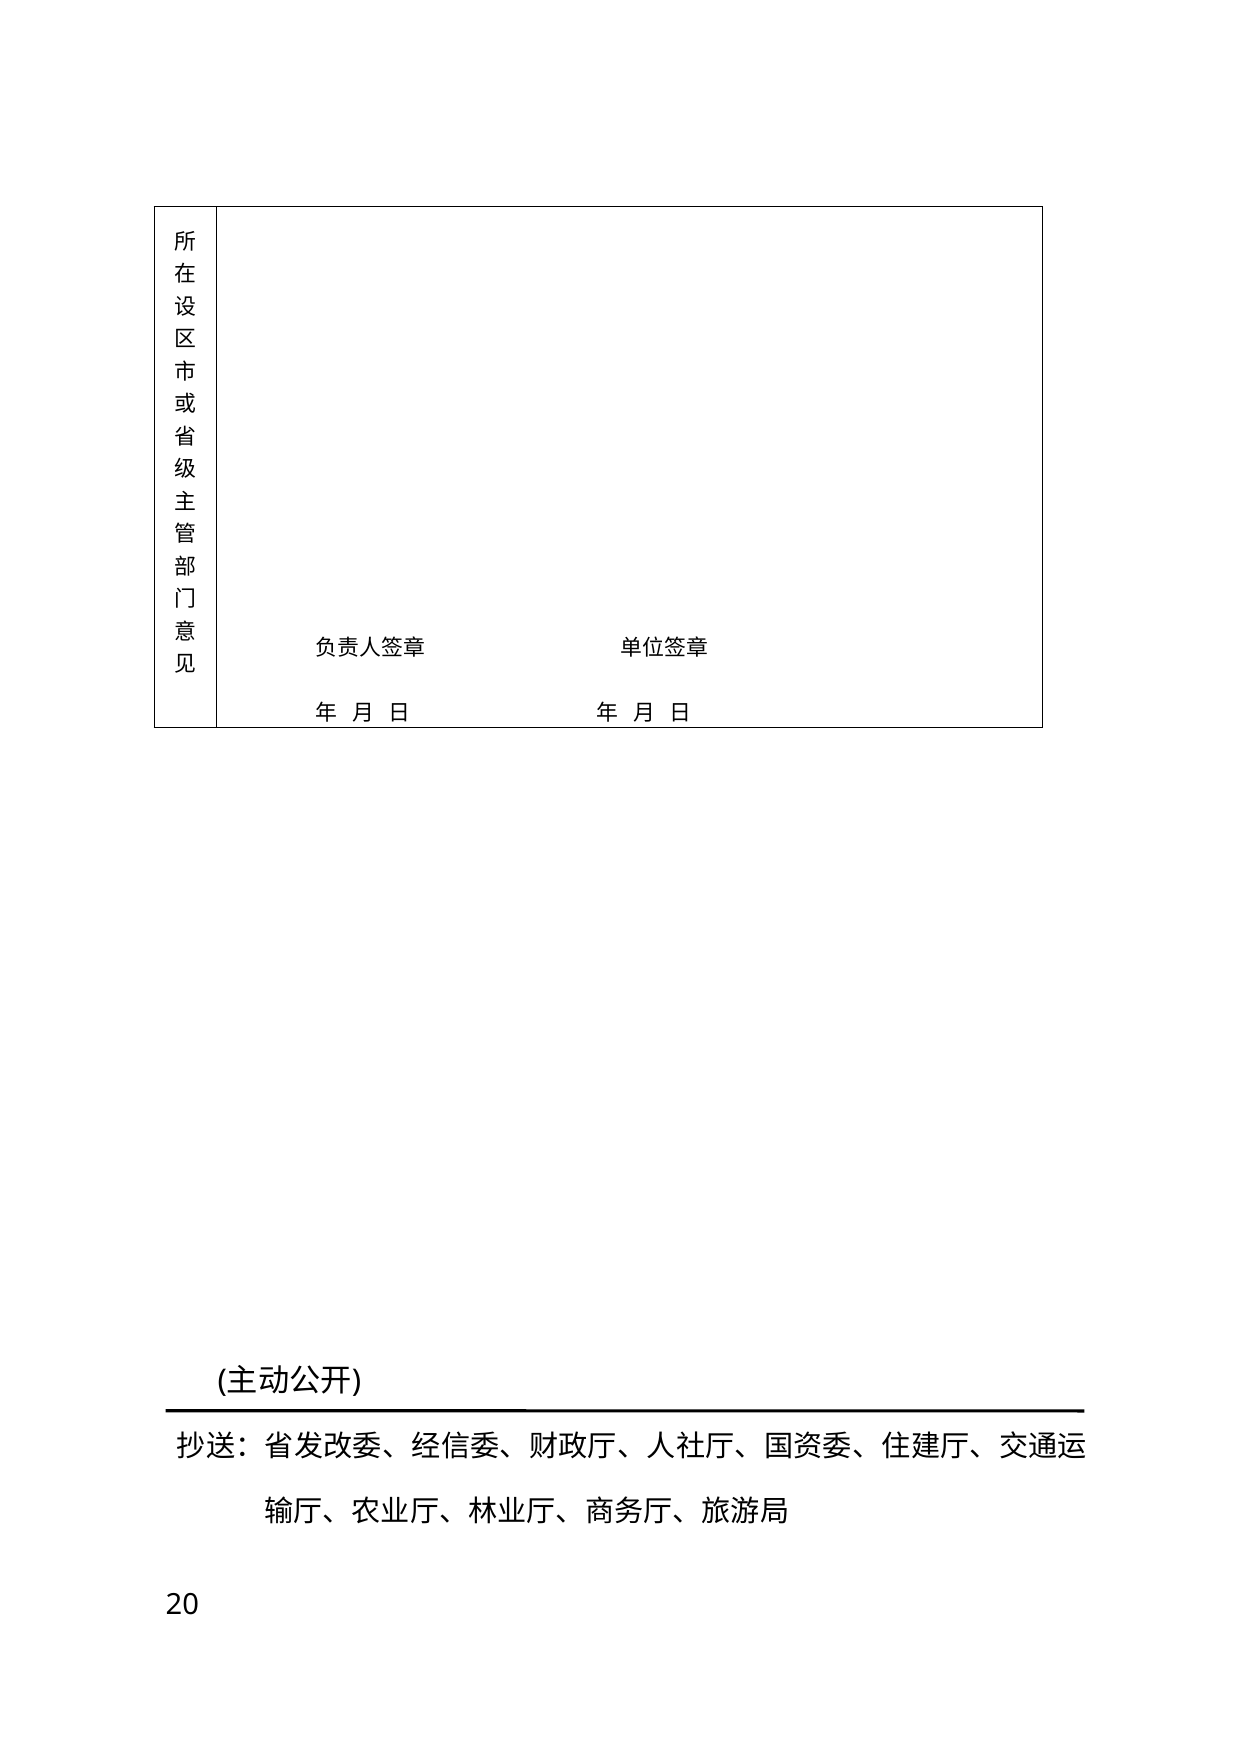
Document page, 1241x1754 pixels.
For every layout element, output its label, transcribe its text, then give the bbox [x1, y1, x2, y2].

table_cell 院校所在设区市或省级主管部门意见 [155, 207, 216, 727]
text 抄送：省发改委、经信委、财政厅、人社厅、国资委、住建厅、交通运输厅、农业厅、林业厅、商务厅、旅游局 [176, 1411, 1087, 1541]
text (主动公开) [165, 1346, 1087, 1411]
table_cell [217, 207, 1042, 727]
